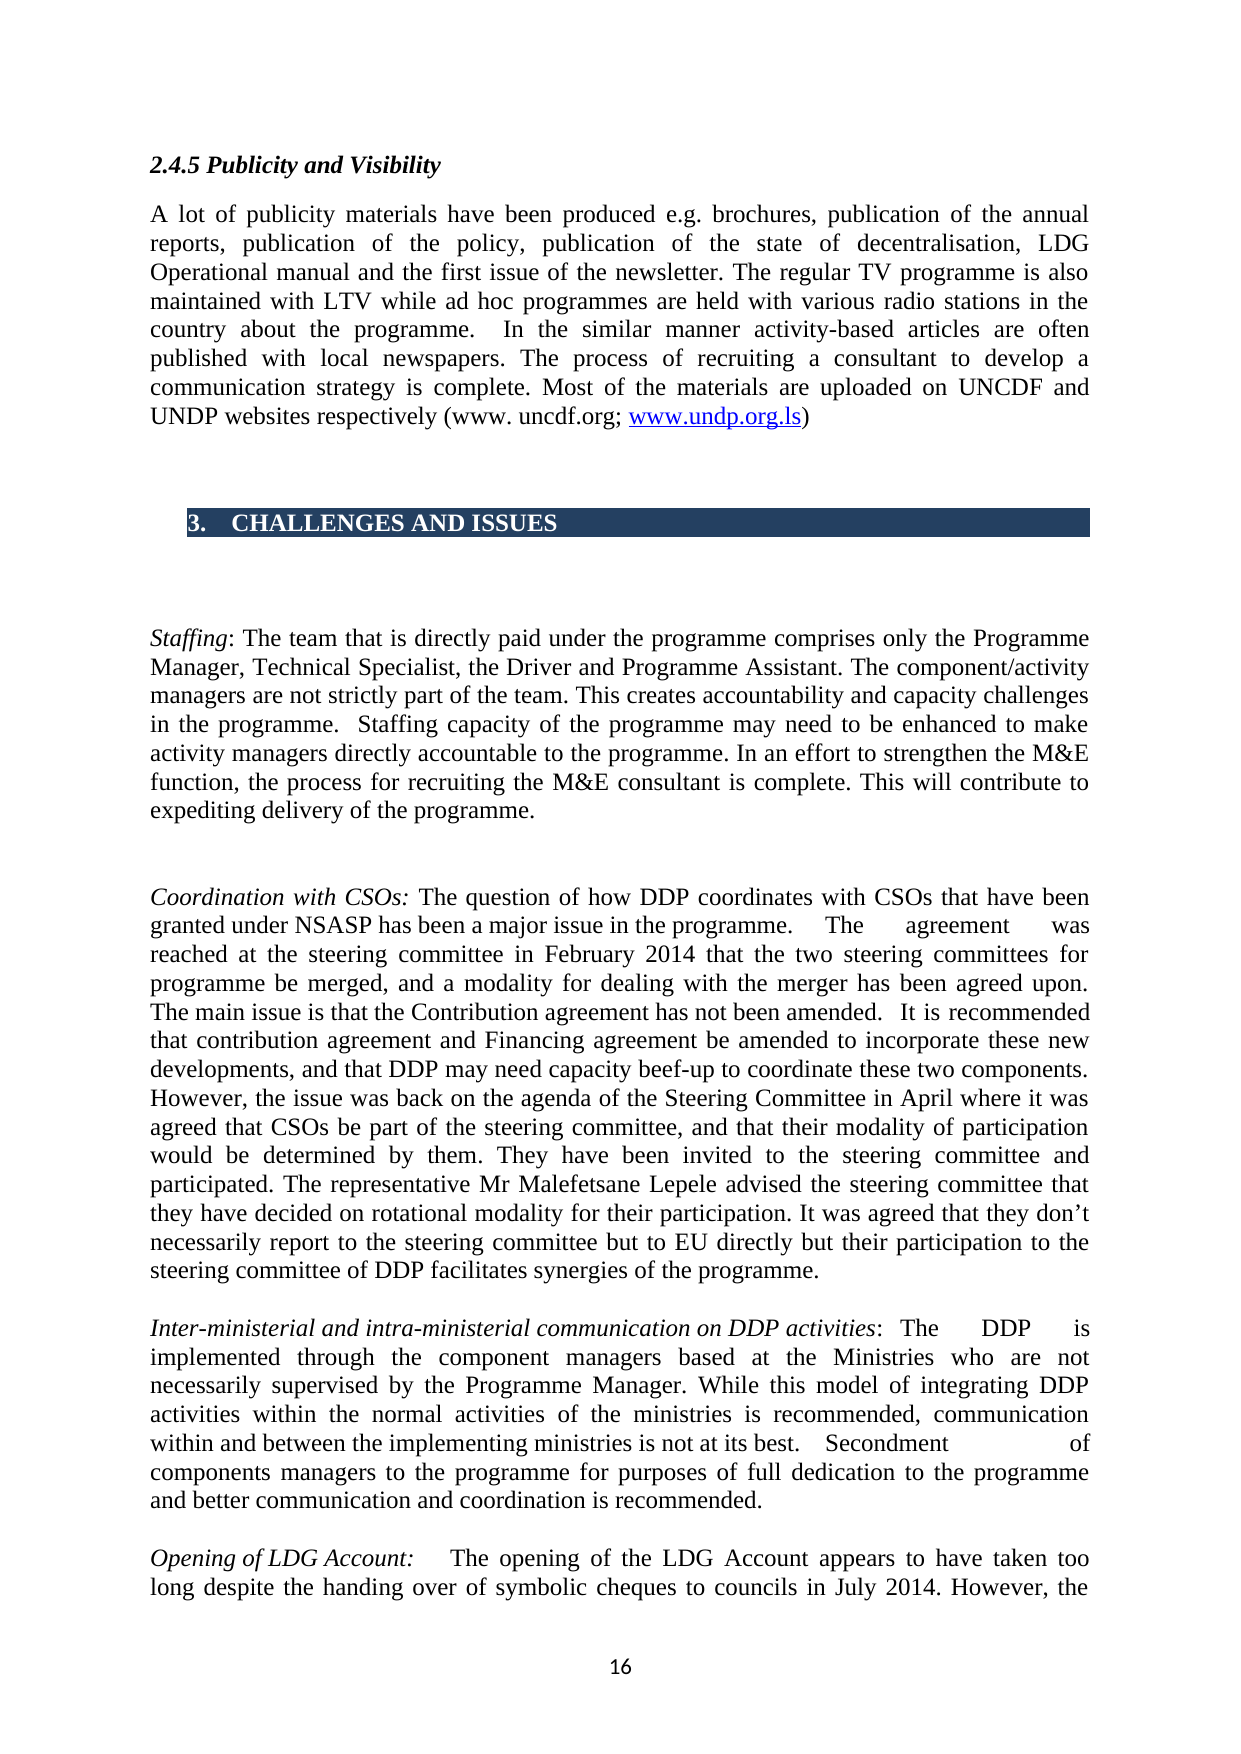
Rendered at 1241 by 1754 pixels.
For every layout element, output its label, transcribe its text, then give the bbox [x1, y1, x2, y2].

text Inter-ministerial and intra-ministerial communication on DDP activities: The DDP is implemented through the component managers based at the Ministries who are not necessarily supervised by the Programme Manager. While this model of integrating DDP activities within the normal activities of the ministries is recommended, communication within and between the implementing ministries is not at its best. Secondment of components managers to the programme for purposes of full dedication to the programme and better communication and coordination is recommended. [150, 1313, 1090, 1514]
text A lot of publicity materials have been produced e.g. brochures, publication of the annual reports, publication of the policy, publication of the state of decentralisation, LDG Operational manual and the first issue of the newsletter. The regular TV programme is also maintained with LTV while ad hoc programmes are held with various radio stations in the country about the programme. In the similar manner activity-based articles are often published with local newspapers. The process of recruiting a consultant to develop a communication strategy is complete. Most of the materials are uploaded on UNCDF and UNDP websites respectively (www. uncdf.org; www.undp.org.ls) [150, 199, 1090, 429]
text 2.4.5 Publicity and Visibility [150, 150, 1090, 179]
text Staffing: The team that is directly paid under the programme comprises only the Programme Manager, Technical Specialist, the Driver and Programme Assistant. The component/activity managers are not strictly part of the team. This creates accountability and capacity challenges in the programme. Staffing capacity of the programme may need to be enhanced to make activity managers directly accountable to the programme. In an effort to strengthen the M&E function, the process for recruiting the M&E consultant is complete. This will contribute to expediting delivery of the programme. [150, 623, 1090, 824]
list CHALLENGES AND ISSUES [187, 508, 1090, 537]
text Coordination with CSOs: The question of how DDP coordinates with CSOs that have been granted under NSASP has been a major issue in the programme. The agreement was reached at the steering committee in February 2014 that the two steering committees for programme be merged, and a modality for dealing with the merger has been agreed upon. The main issue is that the Contribution agreement has not been amended. It is recommended that contribution agreement and Financing agreement be amended to incorporate these new developments, and that DDP may need capacity beef-up to coordinate these two components. However, the issue was back on the agenda of the Steering Committee in April where it was agreed that CSOs be part of the steering committee, and that their modality of participation would be determined by them. They have been invited to the steering committee and participated. The representative Mr Malefetsane Lepele advised the steering committee that they have decided on rotational modality for their participation. It was agreed that they don’t necessarily report to the steering committee but to EU directly but their participation to the steering committee of DDP facilitates synergies of the programme. [150, 882, 1090, 1284]
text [150, 1543, 1090, 1600]
